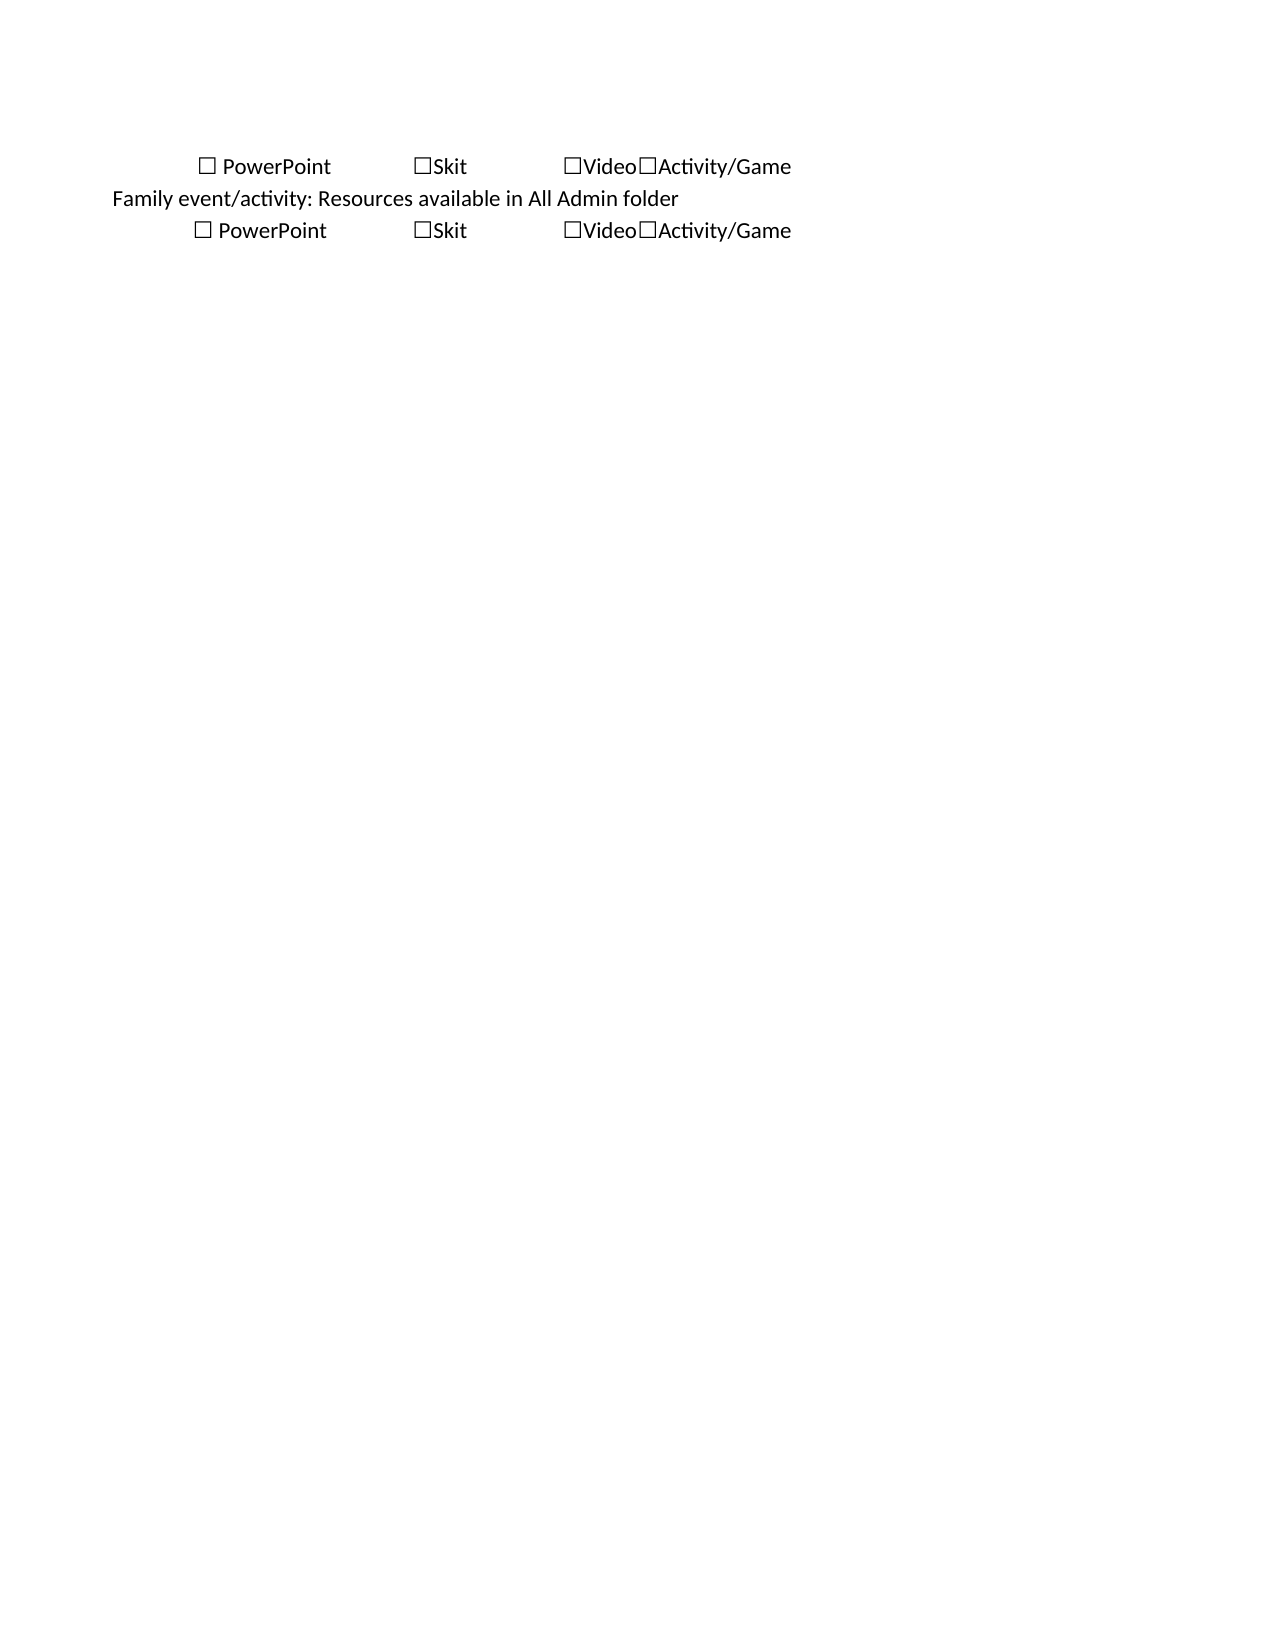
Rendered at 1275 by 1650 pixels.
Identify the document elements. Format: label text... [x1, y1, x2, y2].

text PowerPoint Skit Video Activity/Game [112, 214, 1162, 245]
text PowerPoint Skit Video Activity/Game [150, 150, 1162, 181]
text Family event/activity: Resources available in All Admin folder [112, 184, 1162, 212]
